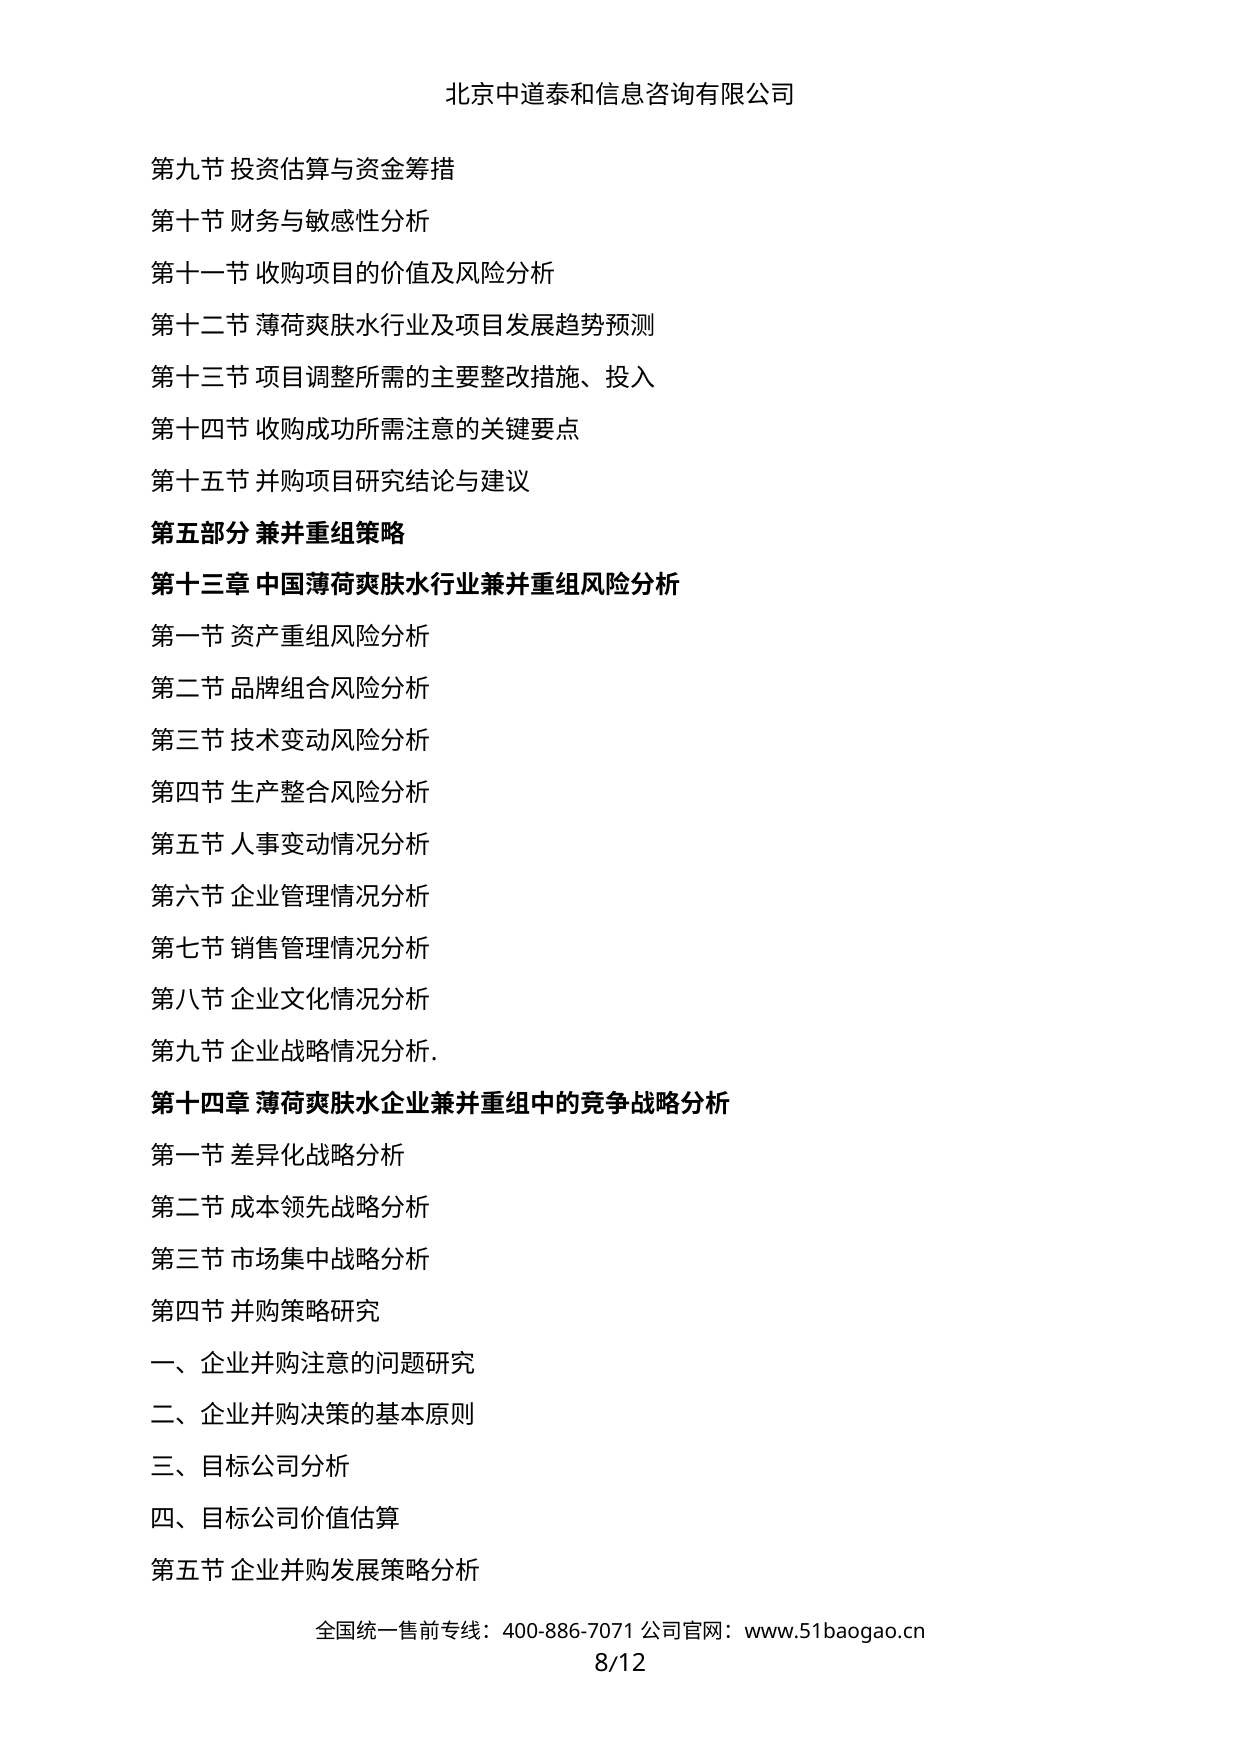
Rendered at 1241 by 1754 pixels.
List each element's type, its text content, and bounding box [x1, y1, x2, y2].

text 一、企业并购注意的问题研究 [150, 1343, 1090, 1379]
text 第一节 差异化战略分析 [150, 1136, 1090, 1172]
text 第八节 企业文化情况分析 [150, 980, 1090, 1016]
text 二、企业并购决策的基本原则 [150, 1395, 1090, 1431]
text 第二节 成本领先战略分析 [150, 1187, 1090, 1224]
text 第九节 企业战略情况分析. [150, 1032, 1090, 1068]
text 第十三章 中国薄荷爽肤水行业兼并重组风险分析 [150, 565, 1090, 601]
text 第二节 品牌组合风险分析 [150, 669, 1090, 705]
text 第十一节 收购项目的价值及风险分析 [150, 254, 1090, 290]
text 第九节 投资估算与资金筹措 [150, 150, 1090, 186]
text 第四节 生产整合风险分析 [150, 772, 1090, 809]
text 第十节 财务与敏感性分析 [150, 202, 1090, 238]
text 第五部分 兼并重组策略 [150, 513, 1090, 549]
text 第五节 企业并购发展策略分析 [150, 1551, 1090, 1587]
text 第十五节 并购项目研究结论与建议 [150, 461, 1090, 497]
text 第十二节 薄荷爽肤水行业及项目发展趋势预测 [150, 306, 1090, 342]
text 第十四章 薄荷爽肤水企业兼并重组中的竞争战略分析 [150, 1084, 1090, 1120]
text 第十三节 项目调整所需的主要整改措施、投入 [150, 357, 1090, 394]
text 第三节 市场集中战略分析 [150, 1239, 1090, 1276]
text 三、目标公司分析 [150, 1447, 1090, 1483]
text 第三节 技术变动风险分析 [150, 721, 1090, 757]
text 第一节 资产重组风险分析 [150, 617, 1090, 653]
text 第四节 并购策略研究 [150, 1291, 1090, 1327]
text 第六节 企业管理情况分析 [150, 876, 1090, 912]
text 第五节 人事变动情况分析 [150, 824, 1090, 861]
text 第七节 销售管理情况分析 [150, 928, 1090, 964]
text 第十四节 收购成功所需注意的关键要点 [150, 409, 1090, 446]
text 四、目标公司价值估算 [150, 1499, 1090, 1535]
